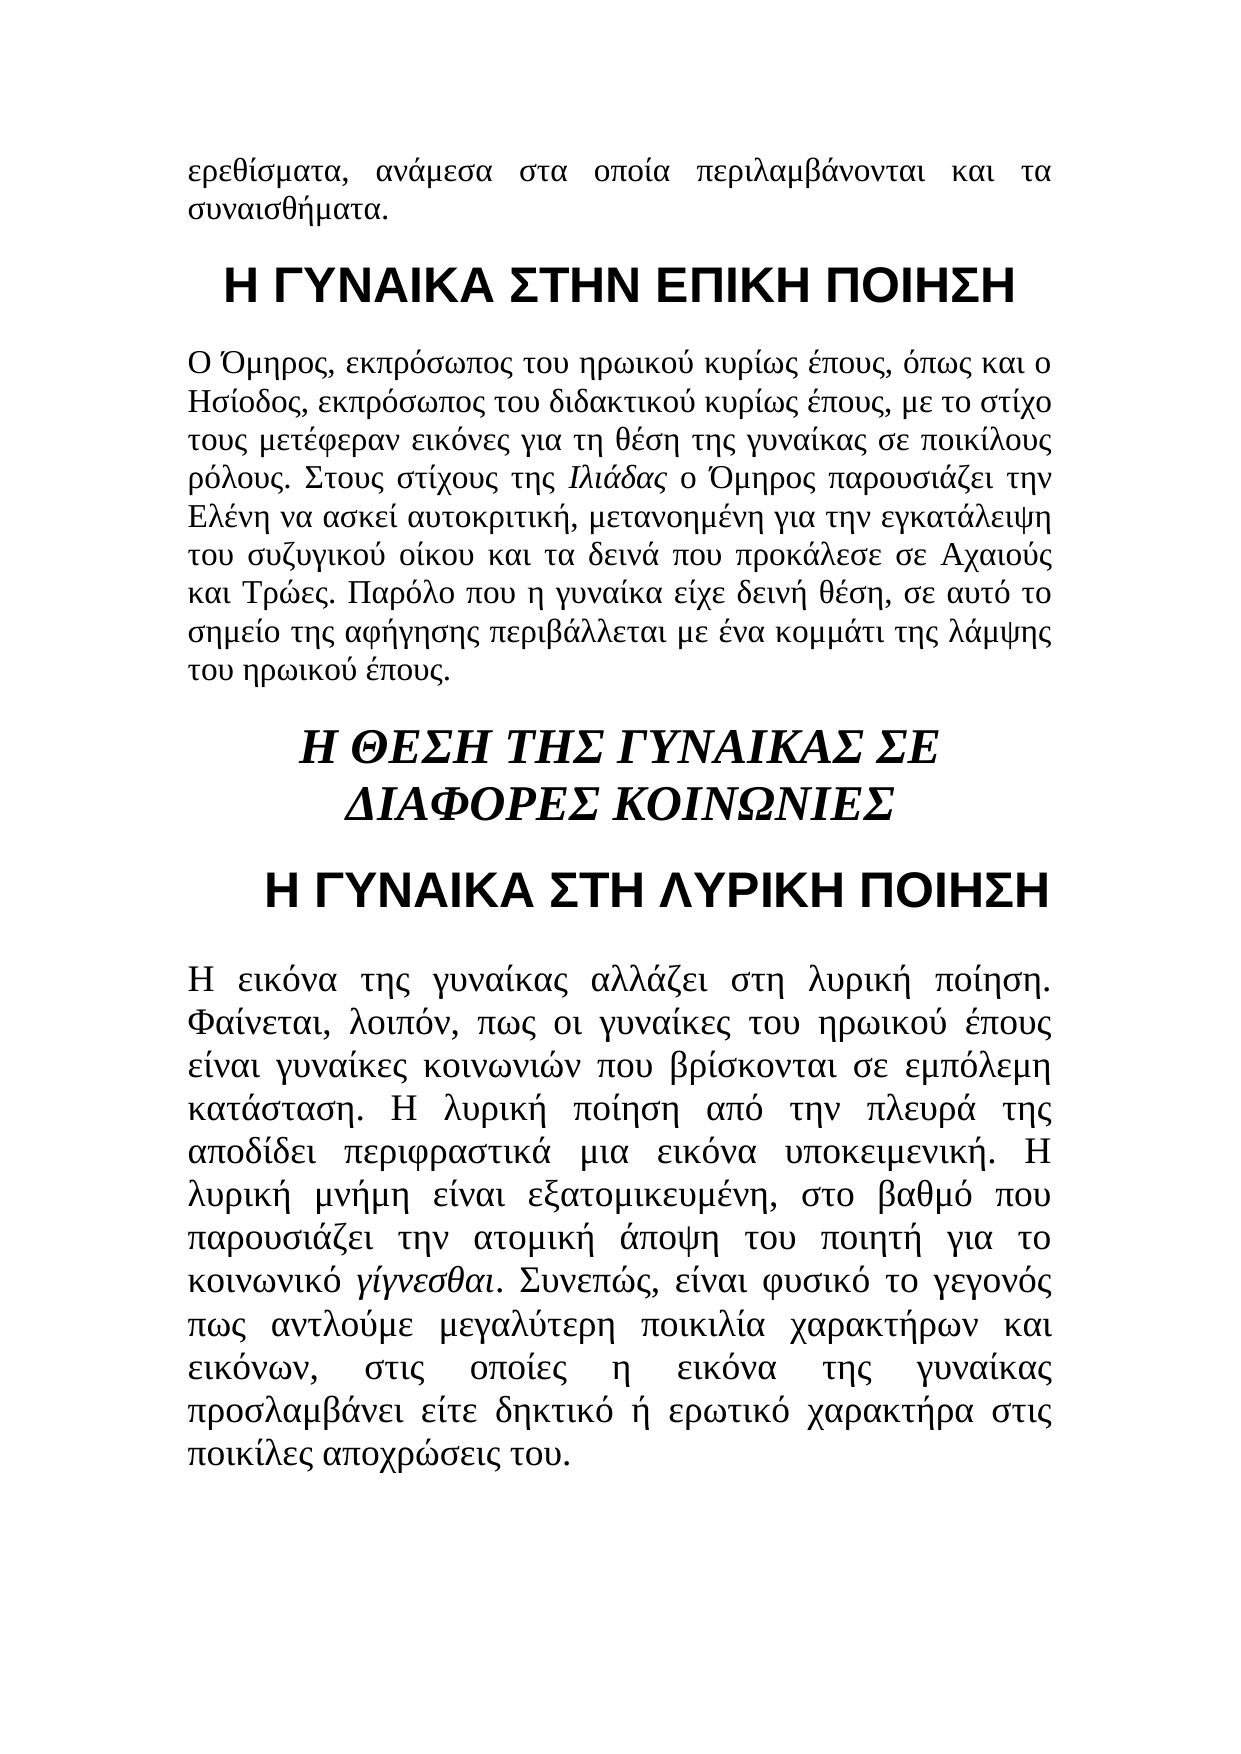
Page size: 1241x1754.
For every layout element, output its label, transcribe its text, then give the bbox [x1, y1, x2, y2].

text Η ΘΕΣΗ ΤΗΣ ΓΥΝΑΙΚΑΣ ΣΕ ΔΙΑΦΟΡΕΣ ΚΟΙΝΩΝΙΕΣ [187, 717, 1053, 832]
text Η ΓΥΝΑΙΚΑ ΣΤΗ ΛΥΡΙΚΗ ΠΟΙΗΣΗ [187, 861, 1053, 918]
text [187, 150, 1053, 227]
text O Όμηρος, εκπρόσωπος του ηρωικού κυρίως έπους, όπως και ο Ησίοδος, εκπρόσωπος του διδακτικού κυρίως έπους, με το στίχο τους μετέφεραν εικόνες για τη θέση της γυναίκας σε ποικίλους ρόλους. Στους στίχους της Ιλιάδας ο Όμηρος παρουσιάζει την Ελένη να ασκεί αυτοκριτική, μετανοημένη για την εγκατάλειψη του συζυγικού οίκου και τα δεινά που προκάλεσε σε Αχαιούς και Τρώες. Παρόλο που η γυναίκα είχε δεινή θέση, σε αυτό το σημείο της αφήγησης περιβάλλεται με ένα κομμάτι της λάμψης του ηρωικού έπους. [187, 342, 1053, 687]
text Η ΓΥΝΑΙΚΑ ΣΤΗΝ ΕΠΙΚΗ ΠΟΙΗΣΗ [187, 256, 1053, 313]
text Η εικόνα της γυναίκας αλλάζει στη λυρική ποίηση. Φαίνεται, λοιπόν, πως οι γυναίκες του ηρωικού έπους είναι γυναίκες κοινωνιών που βρίσκονται σε εμπόλεμη κατάσταση. Η λυρική ποίηση από την πλευρά της αποδίδει περιφραστικά μια εικόνα υποκειμενική. Η λυρική μνήμη είναι εξατομικευμένη, στο βαθμό που παρουσιάζει την ατομική άποψη του ποιητή για το κοινωνικό γίγνεσθαι. Συνεπώς, είναι φυσικό το γεγονός πως αντλούμε μεγαλύτερη ποικιλία χαρακτήρων και εικόνων, στις οποίες η εικόνα της γυναίκας προσλαμβάνει είτε δηκτικό ή ερωτικό χαρακτήρα στις ποικίλες αποχρώσεις του. [187, 956, 1053, 1473]
